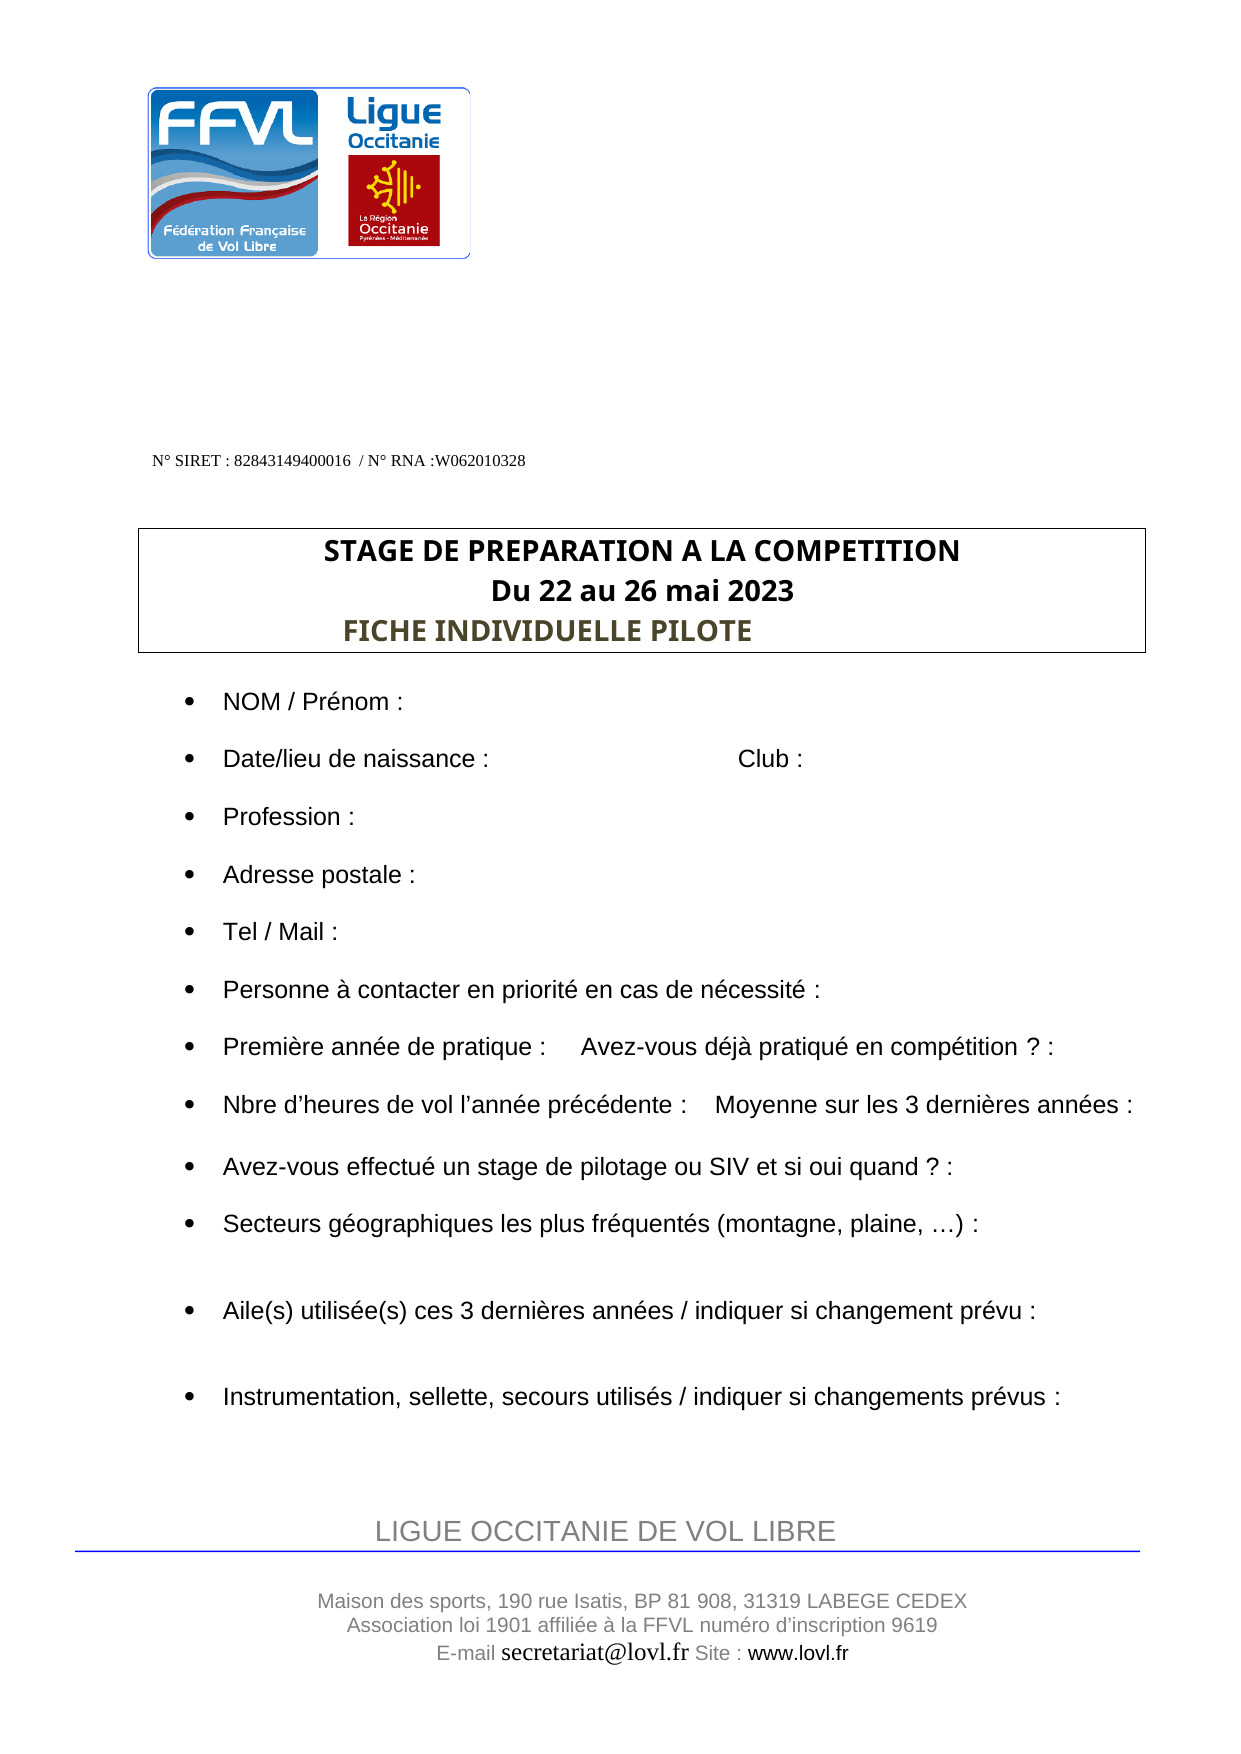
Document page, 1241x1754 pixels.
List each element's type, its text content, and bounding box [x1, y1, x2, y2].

list Première année de pratique : Avez-vous déjà pratiqué en compétition ? : [185, 1032, 1137, 1061]
list Adresse postale : [185, 859, 1137, 888]
list Avez-vous effectué un stage de pilotage ou SIV et si oui quand ? : [185, 1152, 1137, 1181]
list Profession : [185, 802, 1137, 831]
list Nbre d’heures de vol l’année précédente : Moyenne sur les 3 dernières années : [185, 1090, 1137, 1119]
list Instrumentation, sellette, secours utilisés / indiquer si changements prévus : [185, 1382, 1137, 1411]
text N° SIRET : 82843149400016 / N° RNA :W062010328 [148, 451, 1137, 527]
list NOM / Prénom : [185, 687, 1137, 716]
text Du 22 au 26 mai 2023 [148, 570, 1137, 607]
list Personne à contacter en priorité en cas de nécessité : [185, 975, 1137, 1004]
text STAGE DE PREPARATION A LA COMPETITION [139, 529, 1145, 570]
picture [147, 87, 471, 259]
list Tel / Mail : [185, 917, 1137, 946]
list Aile(s) utilisée(s) ces 3 dernières années / indiquer si changement prévu : [185, 1296, 1137, 1325]
list Secteurs géographiques les plus fréquentés (montagne, plaine, …) : [185, 1209, 1137, 1238]
list Date/lieu de naissance : Club : [185, 744, 1137, 773]
text FICHE INDIVIDUELLE PILOTE [139, 607, 1145, 652]
